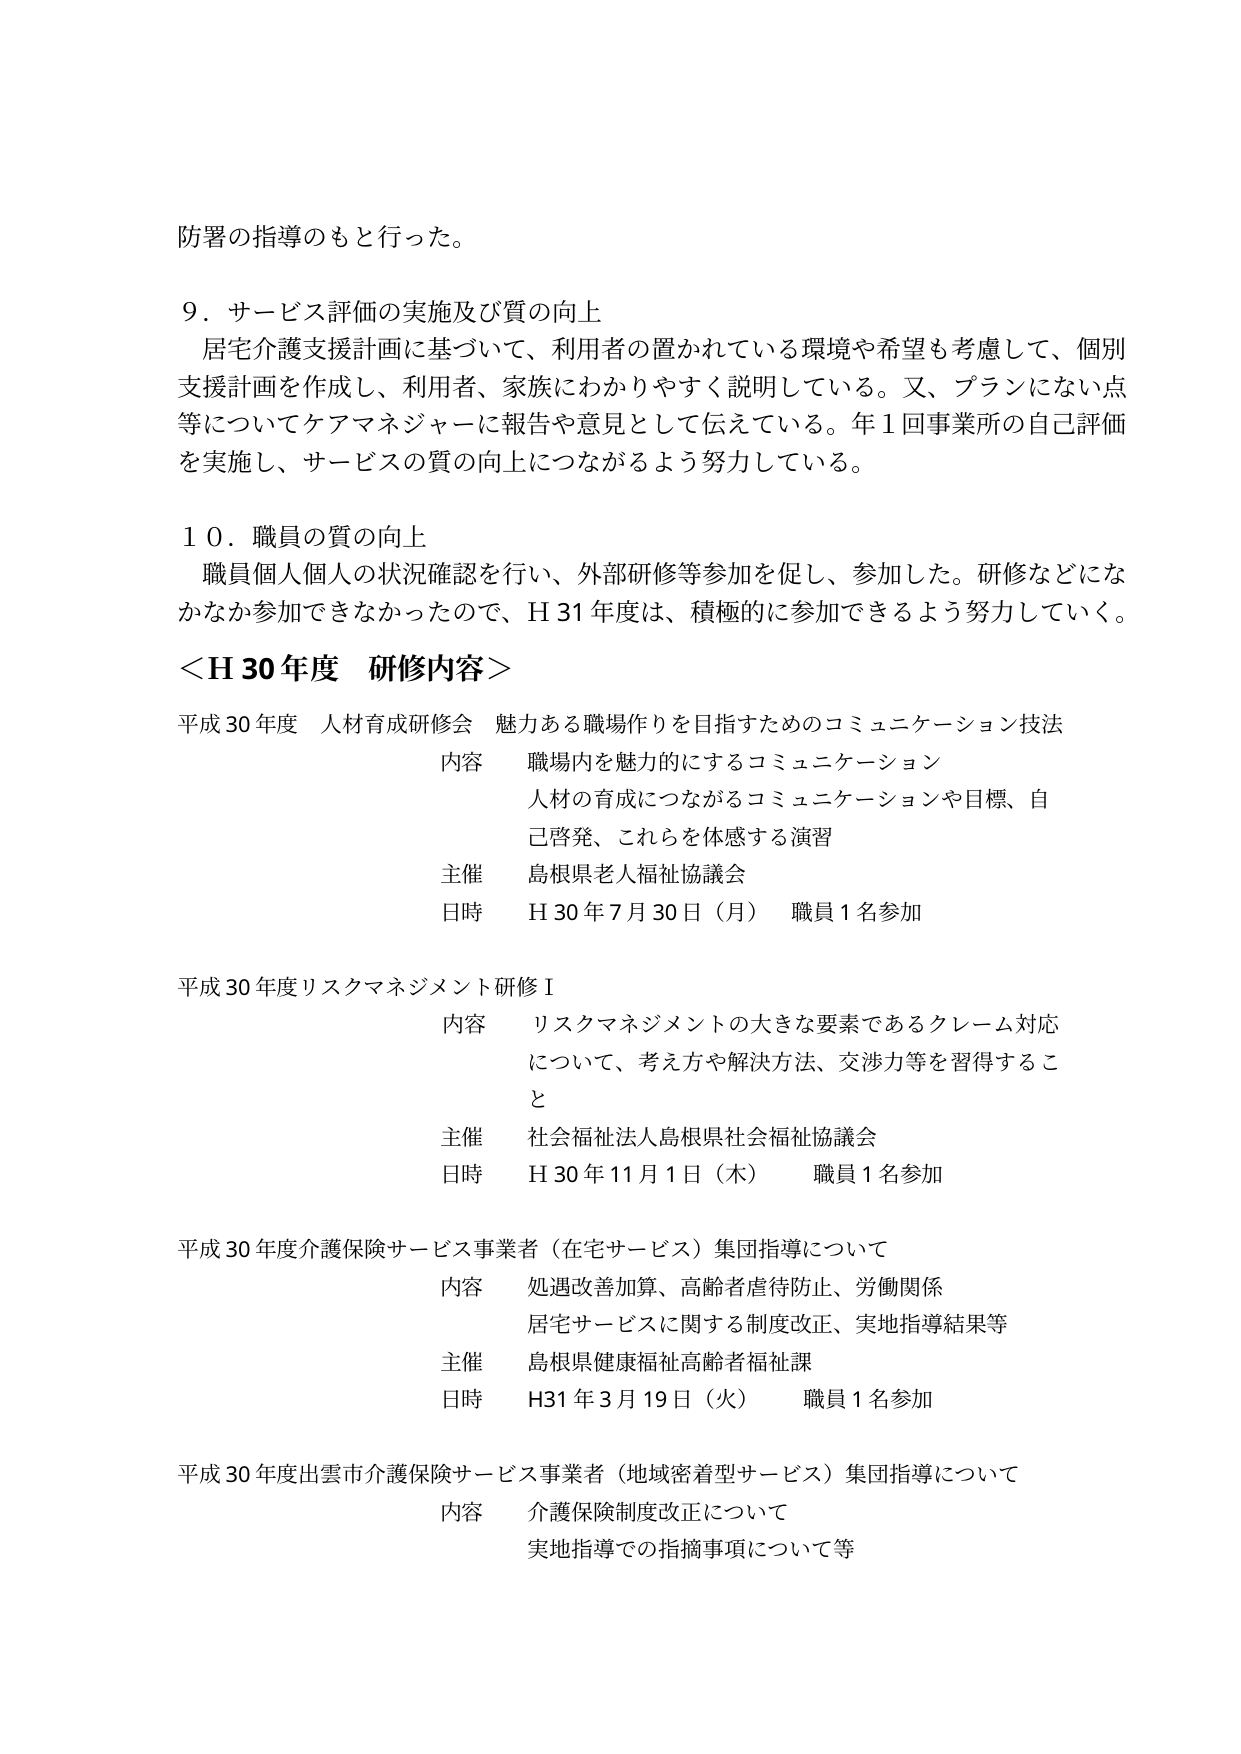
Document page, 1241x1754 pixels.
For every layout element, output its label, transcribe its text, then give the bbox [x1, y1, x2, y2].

text 日時 Ｈ30年11月1日（木） 職員1名参加 [177, 1154, 1063, 1192]
text 人材の育成につながるコミュニケーションや目標、自 [177, 779, 1063, 817]
text 平成30年度 人材育成研修会 魅力ある職場作りを目指すためのコミュニケーション技法 [177, 704, 1063, 742]
text 平成30年度リスクマネジメント研修Ⅰ [177, 967, 1063, 1004]
text 職員個人個人の状況確認を行い、外部研修等参加を促し、参加した。研修などになかなか参加できなかったので、Ｈ31年度は、積極的に参加できるよう努力していく。 [177, 554, 1137, 629]
text 主催 島根県老人福祉協議会 [177, 854, 1063, 892]
text 日時 H31年3月19日（火） 職員1名参加 [177, 1379, 1063, 1417]
text 日時 Ｈ30年7月30日（月） 職員1名参加 [177, 892, 1063, 929]
text 実地指導での指摘事項について等 [177, 1529, 1063, 1567]
text 内容 職場内を魅力的にするコミュニケーション [177, 742, 1063, 779]
text ９．サービス評価の実施及び質の向上 [177, 292, 1137, 329]
text 内容 介護保険制度改正について [177, 1492, 1063, 1529]
text 平成30年度出雲市介護保険サービス事業者（地域密着型サービス）集団指導について [177, 1454, 1063, 1492]
text 己啓発、これらを体感する演習 [177, 817, 1063, 854]
text 主催 社会福祉法人島根県社会福祉協議会 [177, 1117, 1063, 1154]
text １０．職員の質の向上 [177, 517, 1137, 554]
text 居宅介護支援計画に基づいて、利用者の置かれている環境や希望も考慮して、個別支援計画を作成し、利用者、家族にわかりやすく説明している。又、プランにない点等についてケアマネジャーに報告や意見として伝えている。年１回事業所の自己評価を実施し、サービスの質の向上につながるよう努力している。 [177, 329, 1137, 479]
text 居宅サービスに関する制度改正、実地指導結果等 [177, 1304, 1063, 1342]
text 主催 島根県健康福祉高齢者福祉課 [177, 1342, 1063, 1379]
text 内容 リスクマネジメントの大きな要素であるクレーム対応について、考え方や解決方法、交渉力等を習得すること [177, 1004, 1063, 1117]
text 平成30年度介護保険サービス事業者（在宅サービス）集団指導について [177, 1229, 1063, 1267]
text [177, 217, 1137, 254]
text ＜Ｈ30年度 研修内容＞ [177, 629, 1063, 704]
text 内容 処遇改善加算、高齢者虐待防止、労働関係 [177, 1267, 1063, 1304]
